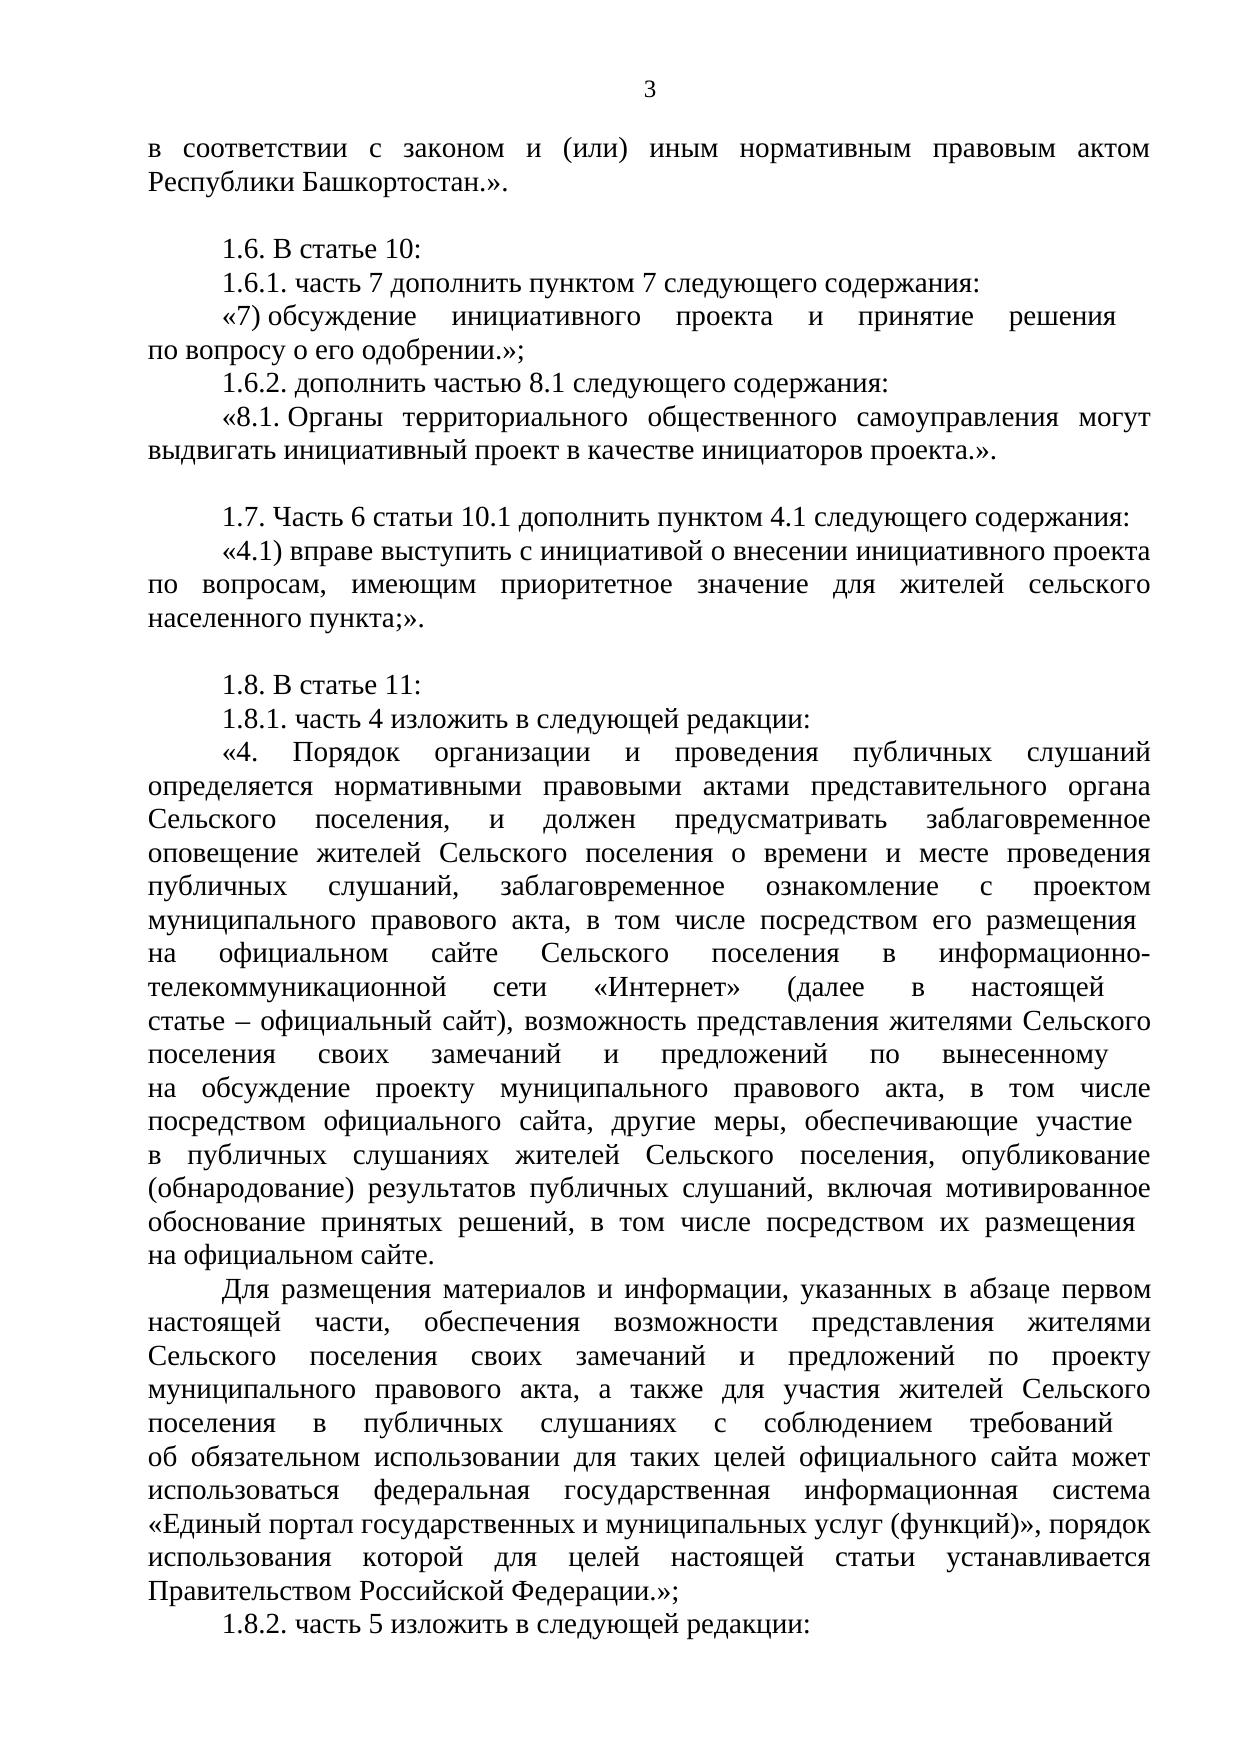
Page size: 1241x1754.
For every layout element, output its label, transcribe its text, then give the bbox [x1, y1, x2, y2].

text «8.1. Органы территориального общественного самоуправления могут выдвигать инициативный проект в качестве инициаторов проекта.». [148, 399, 1152, 466]
text 1.6.2. дополнить частью 8.1 следующего содержания: [148, 365, 1152, 399]
text «4. Порядок организации и проведения публичных слушаний определяется нормативными правовыми актами представительного органа Сельского поселения, и должен предусматривать заблаговременное оповещение жителей Сельского поселения о времени и месте проведения публичных слушаний, заблаговременное ознакомление с проектом муниципального правового акта, в том числе посредством его размещения на официальном сайте Сельского поселения в информационно-телекоммуникационной сети «Интернет» (далее в настоящей статье – официальный сайт), возможность представления жителями Сельского поселения своих замечаний и предложений по вынесенному на обсуждение проекту муниципального правового акта, в том числе посредством официального сайта, другие меры, обеспечивающие участие в публичных слушаниях жителей Сельского поселения, опубликование (обнародование) результатов публичных слушаний, включая мотивированное обоснование принятых решений, в том числе посредством их размещения на официальном сайте. [148, 734, 1152, 1271]
text 1.8. В статье 11: [148, 667, 1152, 701]
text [148, 131, 1152, 198]
text 1.6. В статье 10: [148, 231, 1152, 265]
text 1.8.2. часть 5 изложить в следующей редакции: [148, 1606, 1152, 1640]
text Для размещения материалов и информации, указанных в абзаце первом настоящей части, обеспечения возможности представления жителями Сельского поселения своих замечаний и предложений по проекту муниципального правового акта, а также для участия жителей Сельского поселения в публичных слушаниях с соблюдением требований об обязательном использовании для таких целей официального сайта может использоваться федеральная государственная информационная система «Единый портал государственных и муниципальных услуг (функций)», порядок использования которой для целей настоящей статьи устанавливается Правительством Российской Федерации.»; [148, 1271, 1152, 1606]
text 1.7. Часть 6 статьи 10.1 дополнить пунктом 4.1 следующего содержания: [148, 499, 1152, 533]
text 1.6.1. часть 7 дополнить пунктом 7 следующего содержания: [148, 265, 1152, 298]
text «4.1) вправе выступить с инициативой о внесении инициативного проекта по вопросам, имеющим приоритетное значение для жителей сельского населенного пункта;». [148, 533, 1152, 634]
text «7) обсуждение инициативного проекта и принятие решения по вопросу о его одобрении.»; [148, 298, 1152, 365]
text 1.8.1. часть 4 изложить в следующей редакции: [148, 701, 1152, 734]
